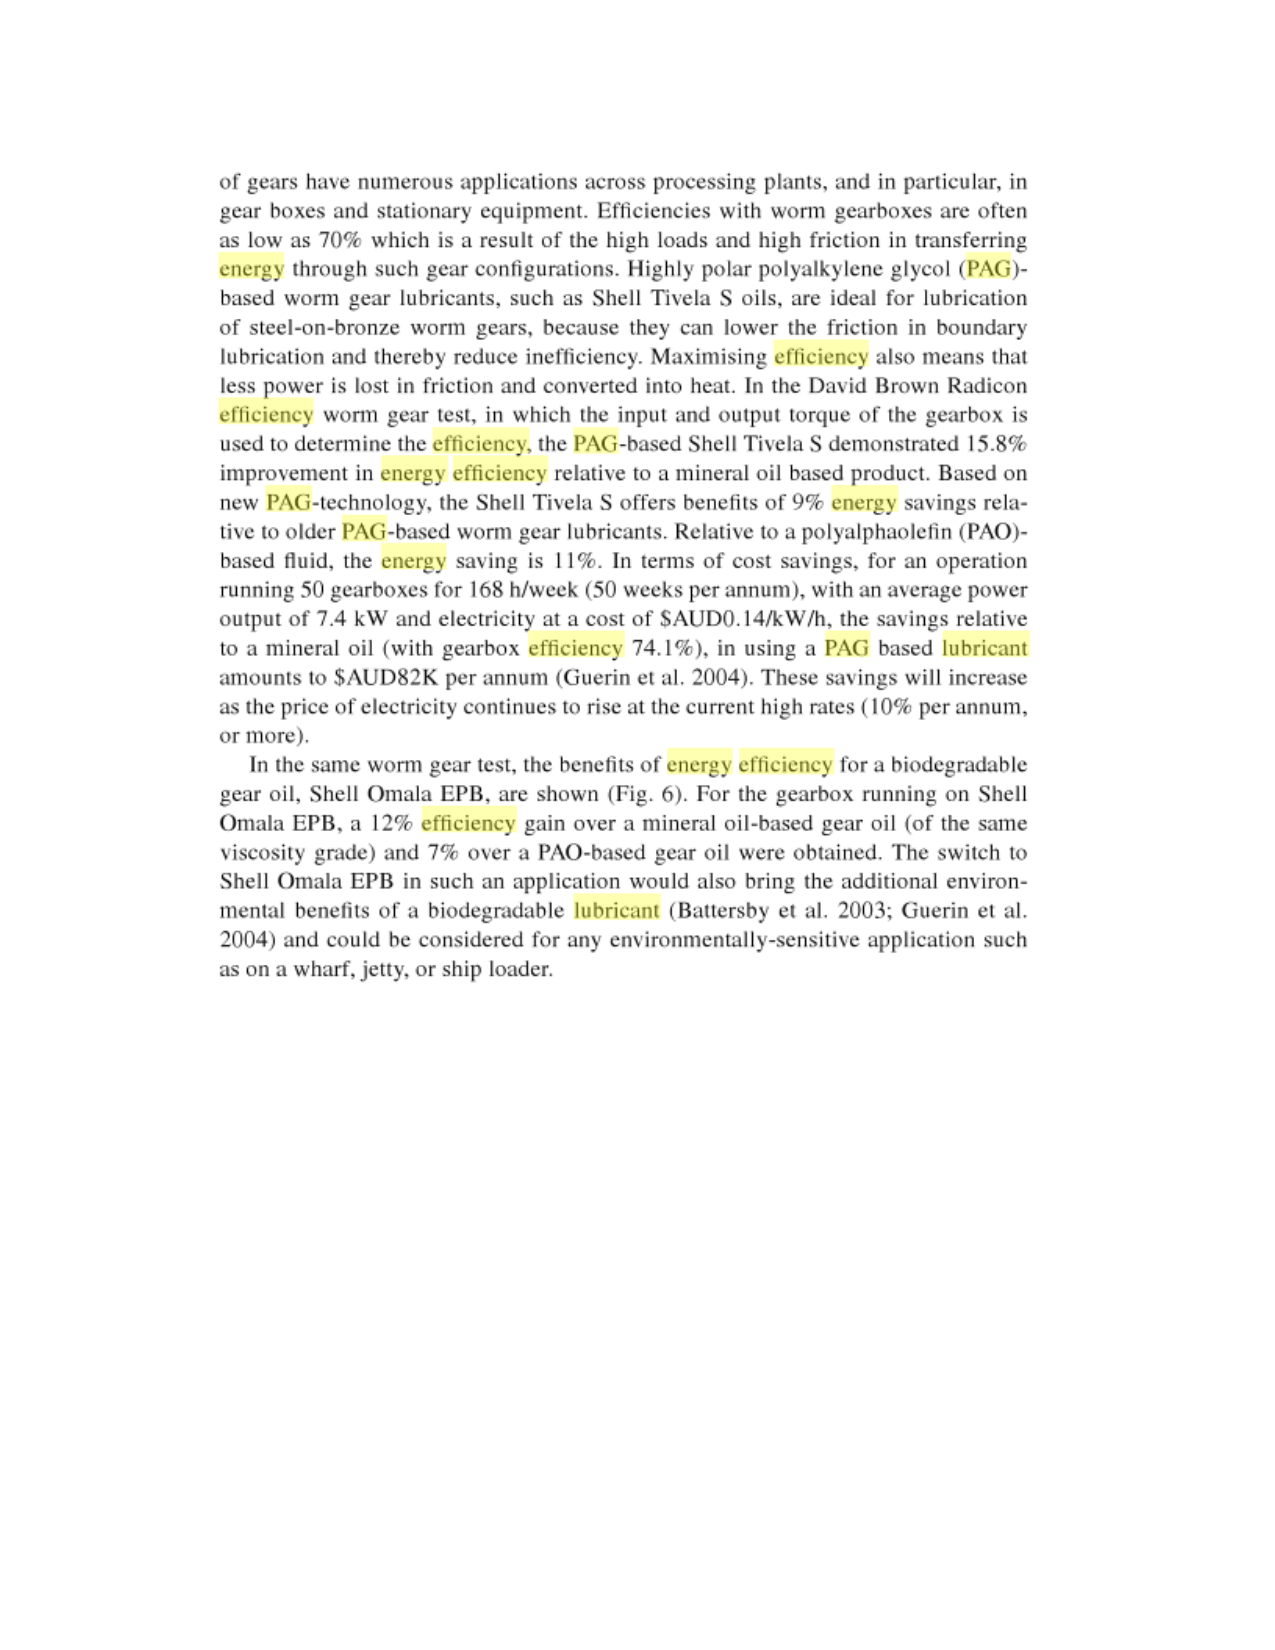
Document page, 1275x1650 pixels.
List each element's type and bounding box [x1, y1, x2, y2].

picture [150, 150, 1060, 1014]
